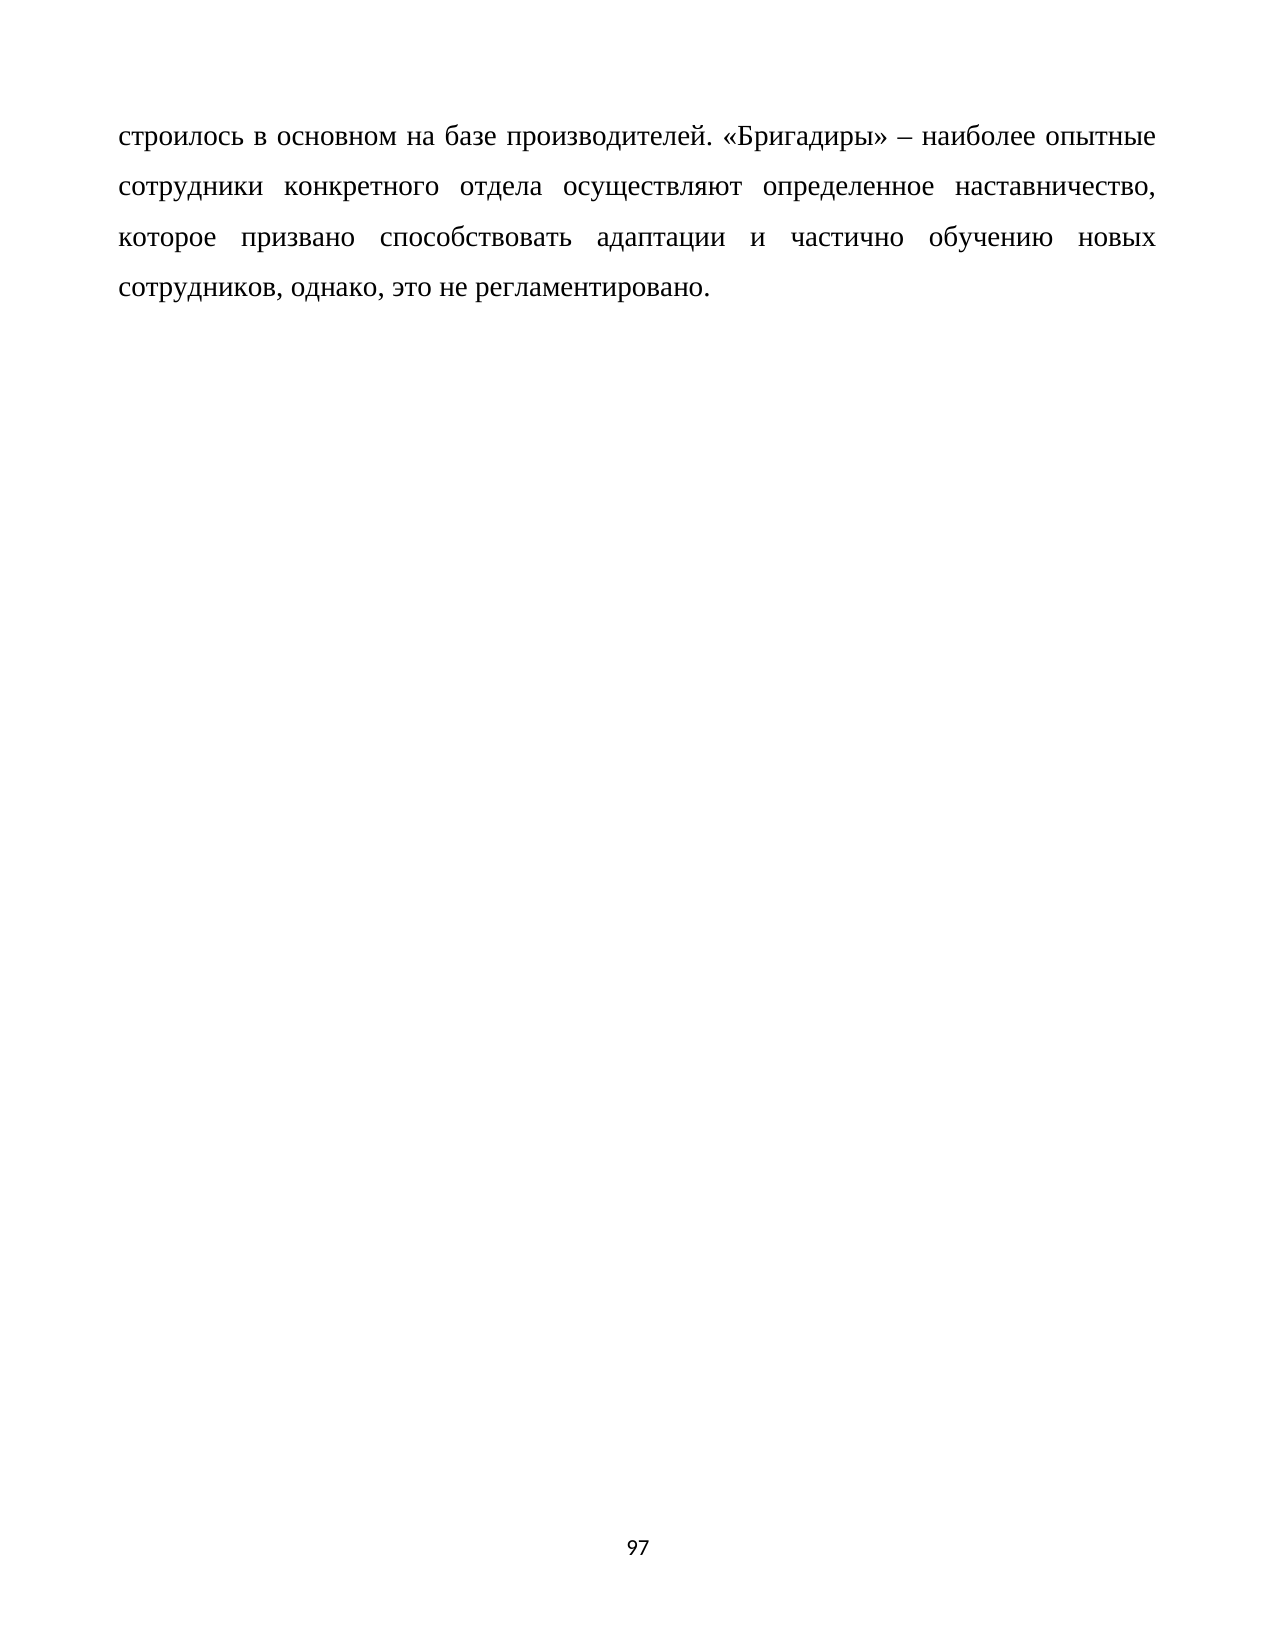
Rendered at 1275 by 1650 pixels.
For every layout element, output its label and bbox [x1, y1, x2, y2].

text [118, 118, 1157, 303]
